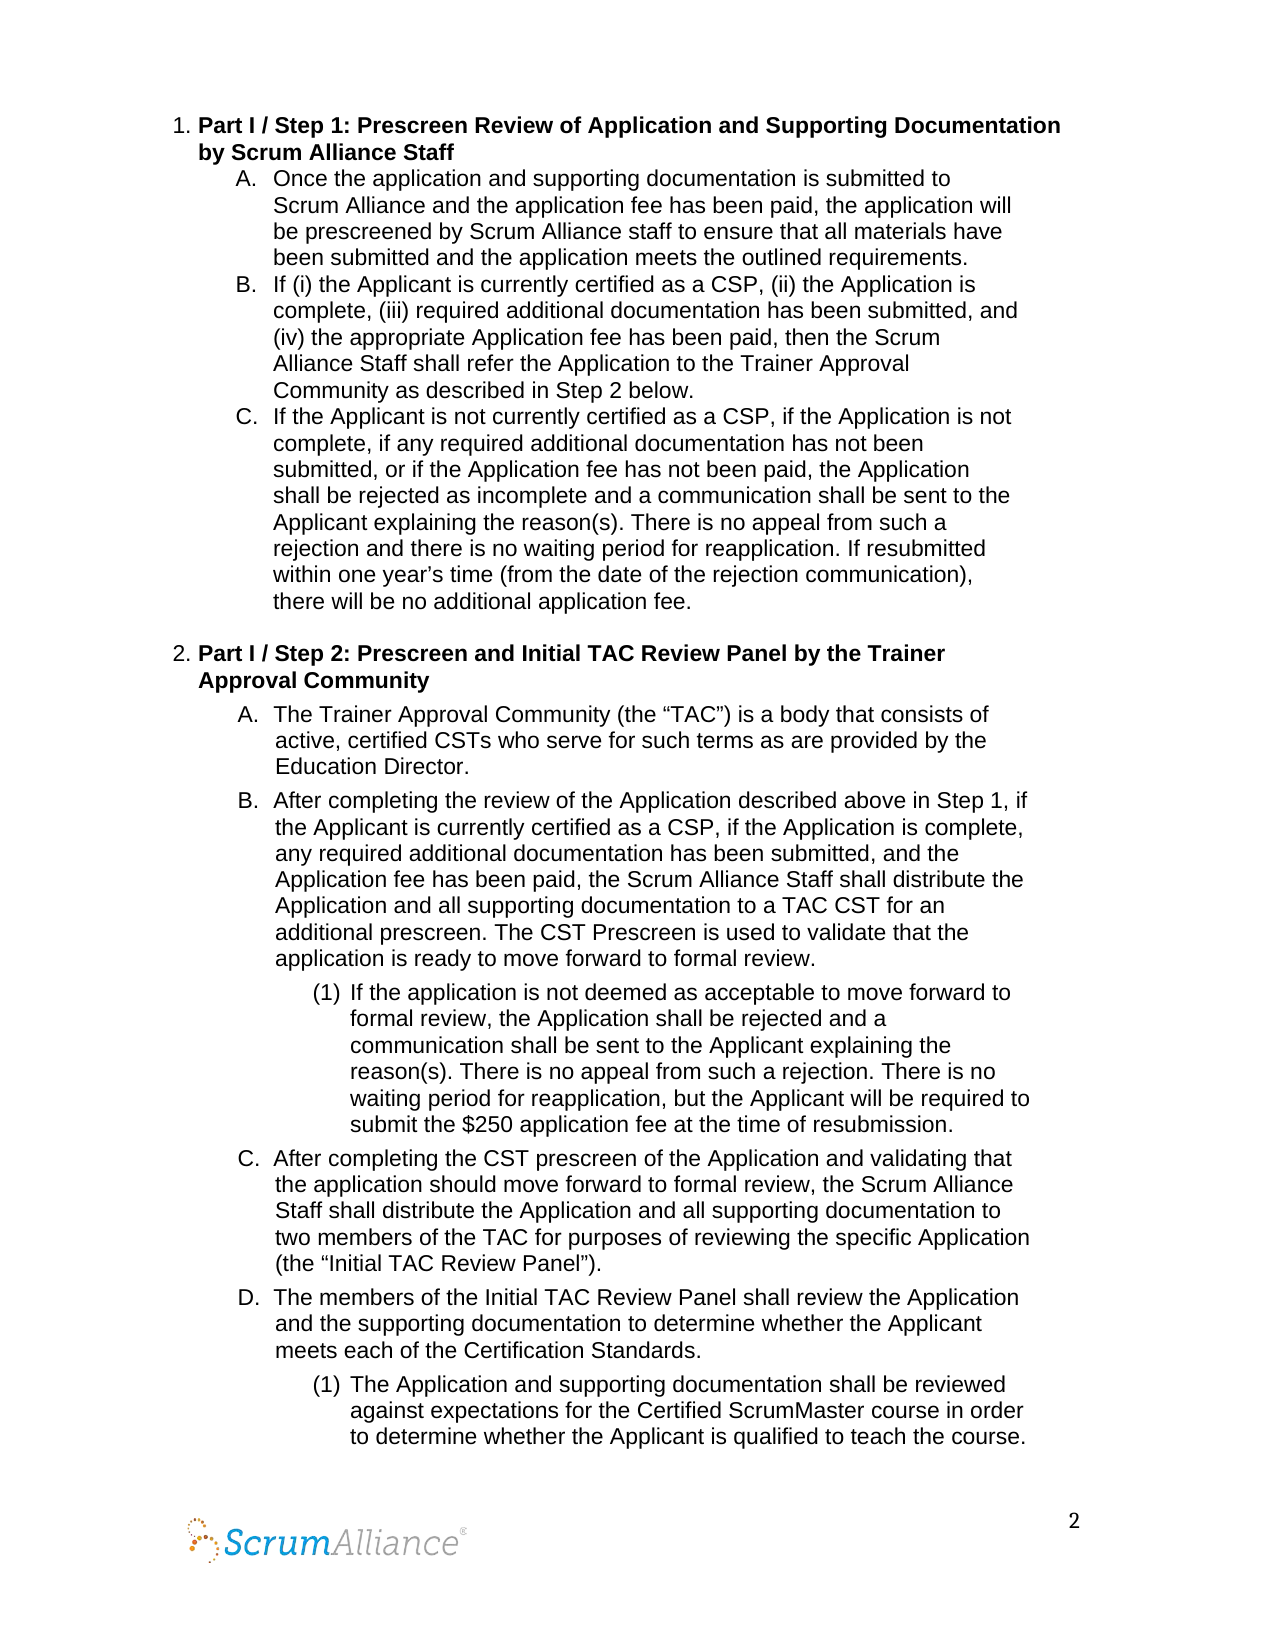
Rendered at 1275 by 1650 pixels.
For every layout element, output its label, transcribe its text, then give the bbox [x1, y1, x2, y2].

list After completing the review of the Application described above in Step 1, if the Applicant is currently certified as a CSP, if the Application is complete, any required additional documentation has been submitted, and the Application fee has been paid, the Scrum Alliance Staff shall distribute the Application and all supporting documentation to a TAC CST for an additional prescreen. The CST Prescreen is used to validate that the application is ready to move forward to formal review. [237, 787, 1040, 972]
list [312, 1371, 1040, 1449]
picture [187, 1518, 467, 1563]
list If (i) the Applicant is currently certified as a CSP, (ii) the Application is complete, (iii) required additional documentation has been submitted, and (iv) the appropriate Application fee has been paid, then the Scrum Alliance Staff shall refer the Application to the Trainer Approval Community as described in Step 2 below. [235, 271, 1022, 403]
list After completing the CST prescreen of the Application and validating that the application should move forward to formal review, the Scrum Alliance Staff shall distribute the Application and all supporting documentation to two members of the TAC for purposes of reviewing the specific Application (the “Initial TAC Review Panel”). [237, 1145, 1040, 1276]
list The members of the Initial TAC Review Panel shall review the Application and the supporting documentation to determine whether the Applicant meets each of the Certification Standards. [237, 1284, 1040, 1363]
list If the application is not deemed as acceptable to move forward to formal review, the Application shall be rejected and a communication shall be sent to the Applicant explaining the reason(s). There is no appeal from such a rejection. There is no waiting period for reapplication, but the Applicant will be required to submit the $250 application fee at the time of resubmission. [312, 979, 1040, 1137]
list Part I / Step 1: Prescreen Review of Application and Supporting Documentation by Scrum Alliance Staff [172, 112, 1087, 165]
list The Trainer Approval Community (the “TAC”) is a body that consists of active, certified CSTs who serve for such terms as are provided by the Education Director. [237, 701, 1040, 779]
list Once the application and supporting documentation is submitted to Scrum Alliance and the application fee has been paid, the application will be prescreened by Scrum Alliance staff to ensure that all materials have been submitted and the application meets the outlined requirements. [235, 165, 1022, 271]
list If the Applicant is not currently certified as a CSP, if the Application is not complete, if any required additional documentation has not been submitted, or if the Application fee has not been paid, the Application shall be rejected as incomplete and a communication shall be sent to the Applicant explaining the reason(s). There is no appeal from such a rejection and there is no waiting period for reapplication. If resubmitted within one year’s time (from the date of the rejection communication), there will be no additional application fee. [235, 403, 1022, 614]
list Part I / Step 2: Prescreen and Initial TAC Review Panel by the Trainer Approval Community [172, 640, 991, 693]
